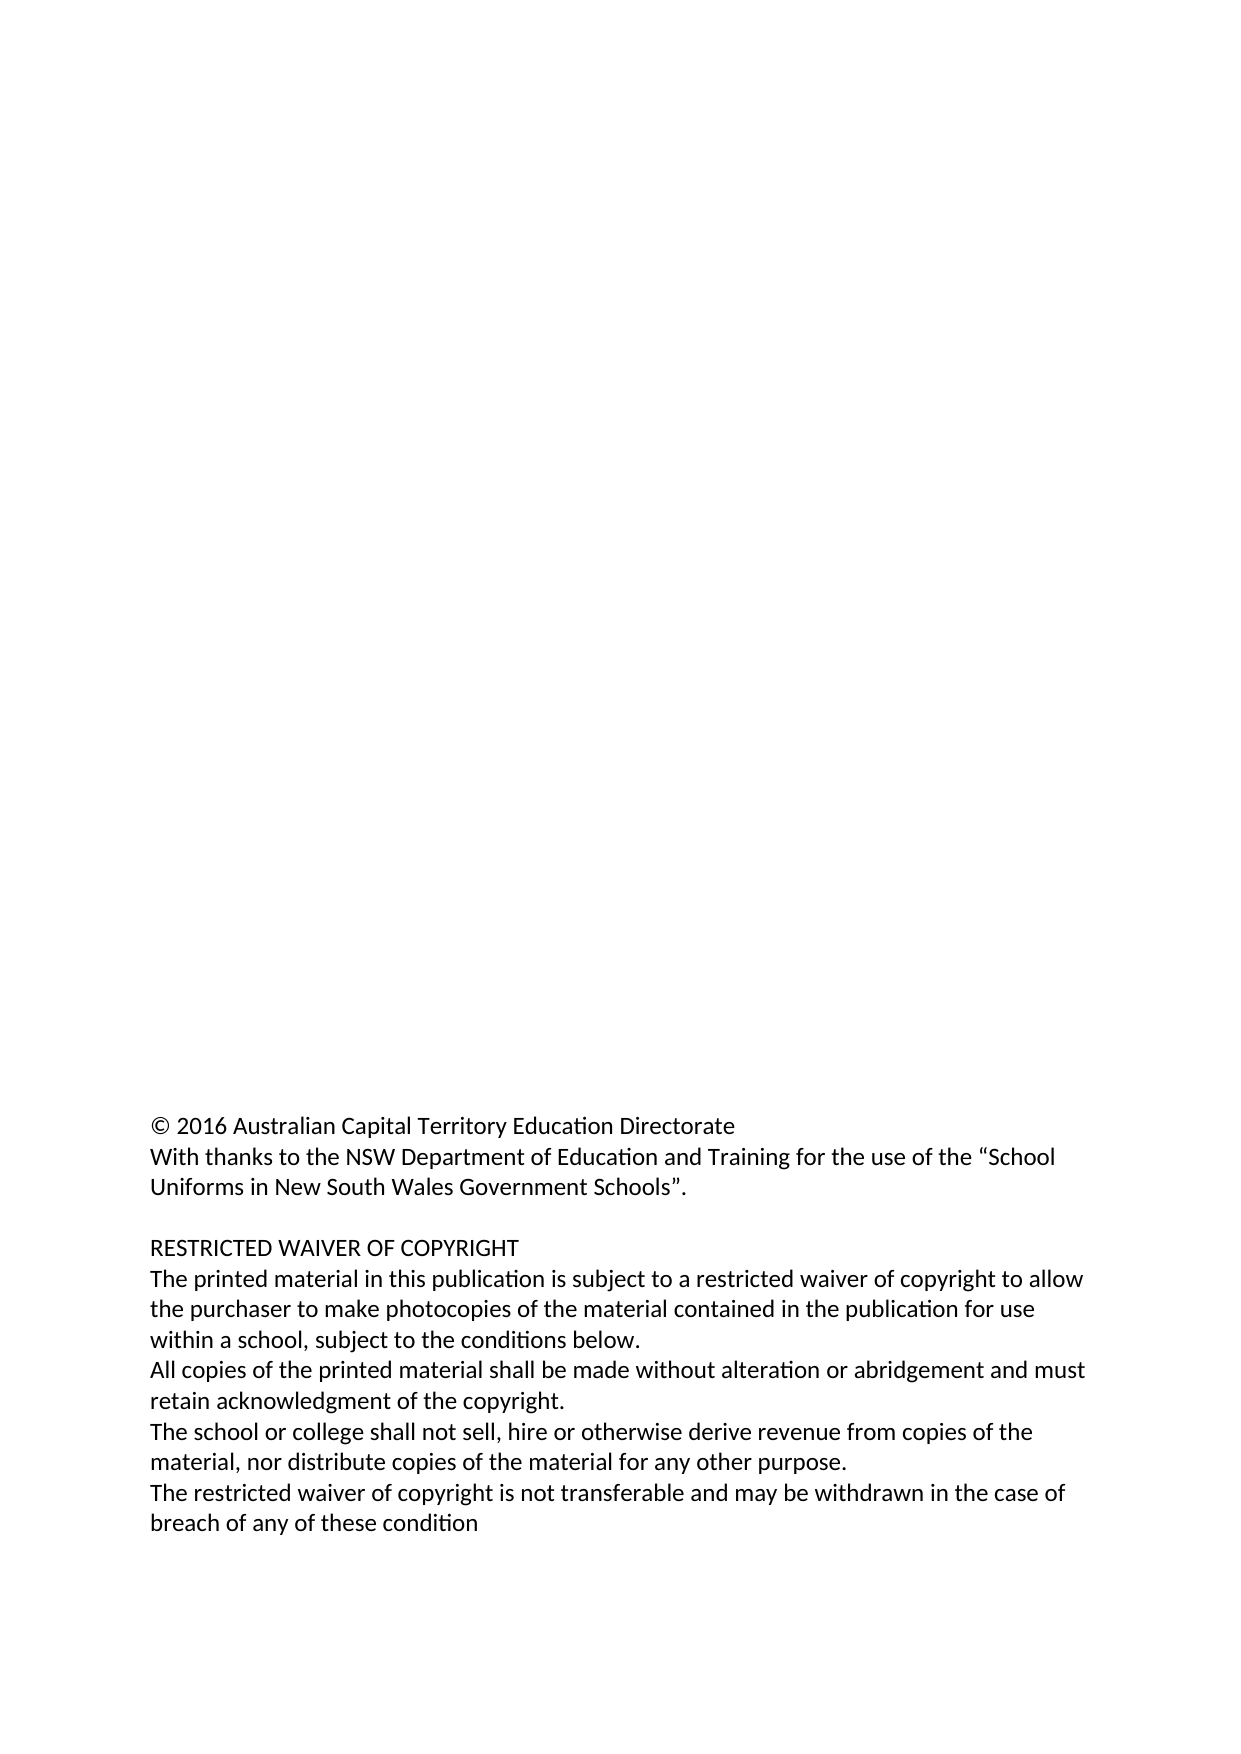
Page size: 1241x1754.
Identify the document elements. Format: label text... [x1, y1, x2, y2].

text The restricted waiver of copyright is not transferable and may be withdrawn in the case of breach of any of these condition [150, 1477, 1090, 1538]
text The school or college shall not sell, hire or otherwise derive revenue from copies of the material, nor distribute copies of the material for any other purpose. [150, 1416, 1090, 1477]
text © 2016 Australian Capital Territory Education Directorate [150, 1110, 1090, 1141]
text With thanks to the NSW Department of Education and Training for the use of the “School Uniforms in New South Wales Government Schools”. [150, 1141, 1090, 1202]
text The printed material in this publication is subject to a restricted waiver of copyright to allow the purchaser to make photocopies of the material contained in the publication for use within a school, subject to the conditions below. [150, 1263, 1090, 1354]
text All copies of the printed material shall be made without alteration or abridgement and must retain acknowledgment of the copyright. [150, 1354, 1090, 1416]
text RESTRICTED WAIVER OF COPYRIGHT [150, 1232, 1090, 1263]
